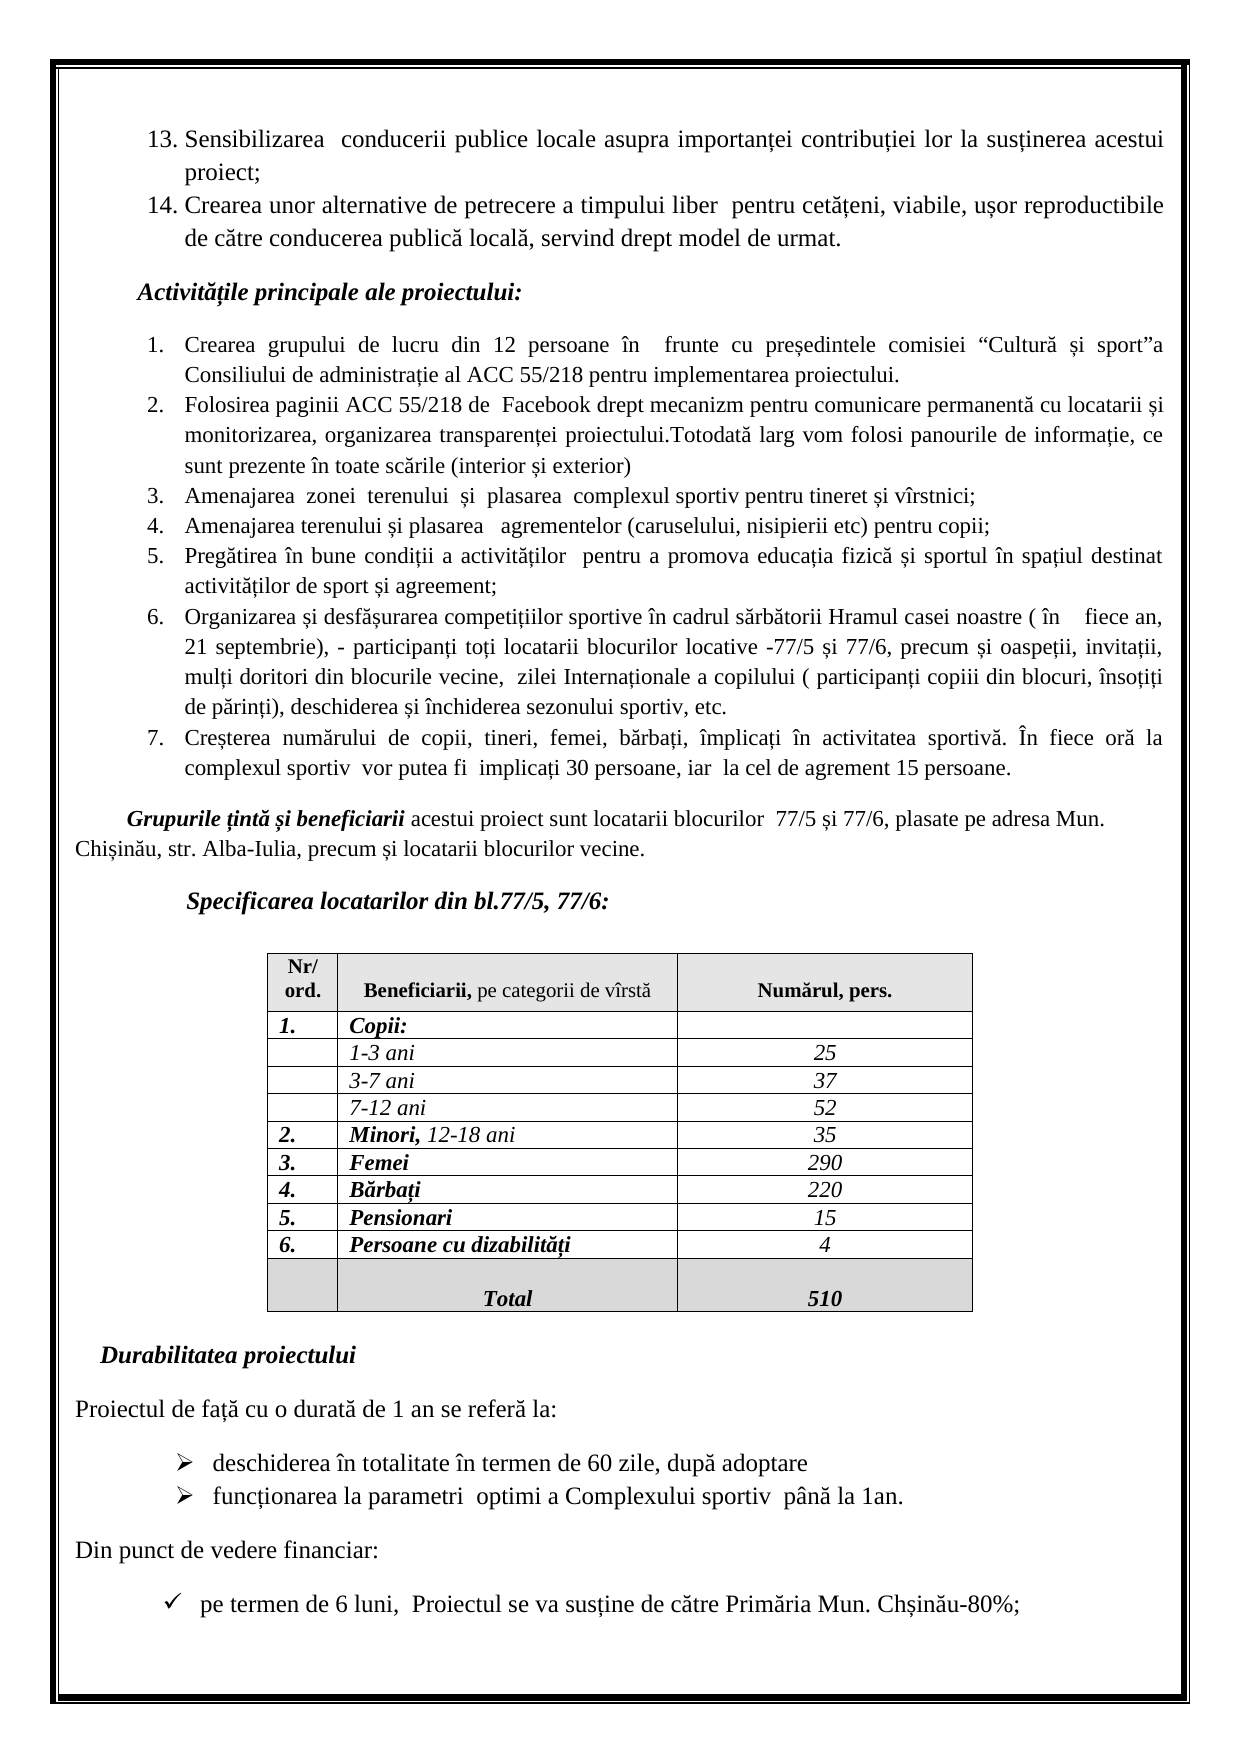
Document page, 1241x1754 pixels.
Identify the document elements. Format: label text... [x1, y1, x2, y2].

table_cell 3-7 ani [338, 1067, 677, 1093]
table_cell Pensionari [338, 1204, 677, 1230]
table_cell 37 [678, 1067, 972, 1093]
list deschiderea în totalitate în termen de 60 zile, după adoptare [175, 1448, 1165, 1477]
table_header Numărul, pers. [678, 954, 972, 1011]
text Grupurile țintă și beneficiarii acestui proiect sunt locatarii blocurilor 77/5 și 77/6, plasate pe adresa Mun. Chișinău, str. Alba-Iulia, precum și locatarii blocurilor vecine. [75, 805, 1165, 861]
table_cell Bărbați [338, 1176, 677, 1203]
list funcționarea la parametri optimi a Complexului sportiv până la 1an. [175, 1481, 1165, 1510]
table_header Nr/ ord. [268, 954, 337, 1011]
table_cell Total [338, 1259, 677, 1311]
table_cell 290 [678, 1149, 972, 1175]
list Crearea grupului de lucru din 12 persoane în frunte cu președintele comisiei “Cultură și sport”a Consiliului de administrație al ACC 55/218 pentru implementarea proiectului. [147, 331, 1165, 387]
table_cell 510 [678, 1259, 972, 1311]
table_cell 6. [268, 1231, 337, 1257]
text Durabilitatea proiectului [75, 1341, 1165, 1369]
table_cell 7-12 ani [338, 1094, 677, 1121]
text Activitățile principale ale proiectului: [75, 277, 1165, 306]
text Din punct de vedere financiar: [75, 1535, 1165, 1564]
list pe termen de 6 luni, Proiectul se va susține de către Primăria Mun. Chșinău-80%; [162, 1589, 1165, 1618]
table_cell [268, 1094, 337, 1121]
list Amenajarea zonei terenului și plasarea complexul sportiv pentru tineret și vîrstnici; [147, 482, 1165, 508]
table_cell 5. [268, 1204, 337, 1230]
list Creșterea numărului de copii, tineri, femei, bărbați, împlicați în activitatea sportivă. În fiece oră la complexul sportiv vor putea fi implicați 30 persoane, iar la cel de agrement 15 persoane. [147, 724, 1165, 780]
table_cell 35 [678, 1122, 972, 1148]
table_cell 2. [268, 1122, 337, 1148]
table_cell 4 [678, 1231, 972, 1257]
list Specificarea locatarilor din bl.77/5, 77/6: [117, 886, 1165, 915]
table_cell [268, 1012, 337, 1038]
table_cell 220 [678, 1176, 972, 1203]
table_cell Minori, 12-18 ani [338, 1122, 677, 1148]
text Proiectul de față cu o durată de 1 an se referă la: [75, 1394, 1165, 1423]
table_cell 4. [268, 1176, 337, 1203]
list Pregătirea în bune condiții a activităților pentru a promova educația fizică și sportul în spațiul destinat activităților de sport și agreement; [147, 542, 1165, 599]
table_cell Persoane cu dizabilități [338, 1231, 677, 1257]
list Organizarea și desfășurarea competițiilor sportive în cadrul sărbătorii Hramul casei noastre ( în fiece an, 21 septembrie), - participanți toți locatarii blocurilor locative -77/5 și 77/6, precum și oaspeții, invitații, mulți doritori din blocurile vecine, zilei Internaționale a copilului ( participanți copiii din blocuri, însoțiți de părinți), deschiderea și închiderea sezonului sportiv, etc. [147, 603, 1165, 720]
table_cell [678, 1012, 972, 1038]
table_header Beneficiarii, pe categorii de vîrstă [338, 954, 677, 1011]
table_cell 3. [268, 1149, 337, 1175]
table_cell 15 [678, 1204, 972, 1230]
list Amenajarea terenului și plasarea agrementelor (caruselului, nisipierii etc) pentru copii; [147, 512, 1165, 538]
table_cell [268, 1039, 337, 1066]
table_cell Femei [338, 1149, 677, 1175]
table_cell [268, 1259, 337, 1311]
list Crearea unor alternative de petrecere a timpului liber pentru cetățeni, viabile, ușor reproductibile de către conducerea publică locală, servind drept model de urmat. [147, 190, 1165, 252]
table_cell Copii: [338, 1012, 677, 1038]
table_cell 25 [678, 1039, 972, 1066]
list Sensibilizarea conducerii publice locale asupra importanței contribuției lor la susținerea acestui proiect; [147, 124, 1165, 186]
table_cell 1-3 ani [338, 1039, 677, 1066]
table_cell [268, 1067, 337, 1093]
table_cell 52 [678, 1094, 972, 1121]
list Folosirea paginii ACC 55/218 de Facebook drept mecanizm pentru comunicare permanentă cu locatarii și monitorizarea, organizarea transparenței proiectului.Totodată larg vom folosi panourile de informație, ce sunt prezente în toate scările (interior și exterior) [147, 391, 1165, 478]
